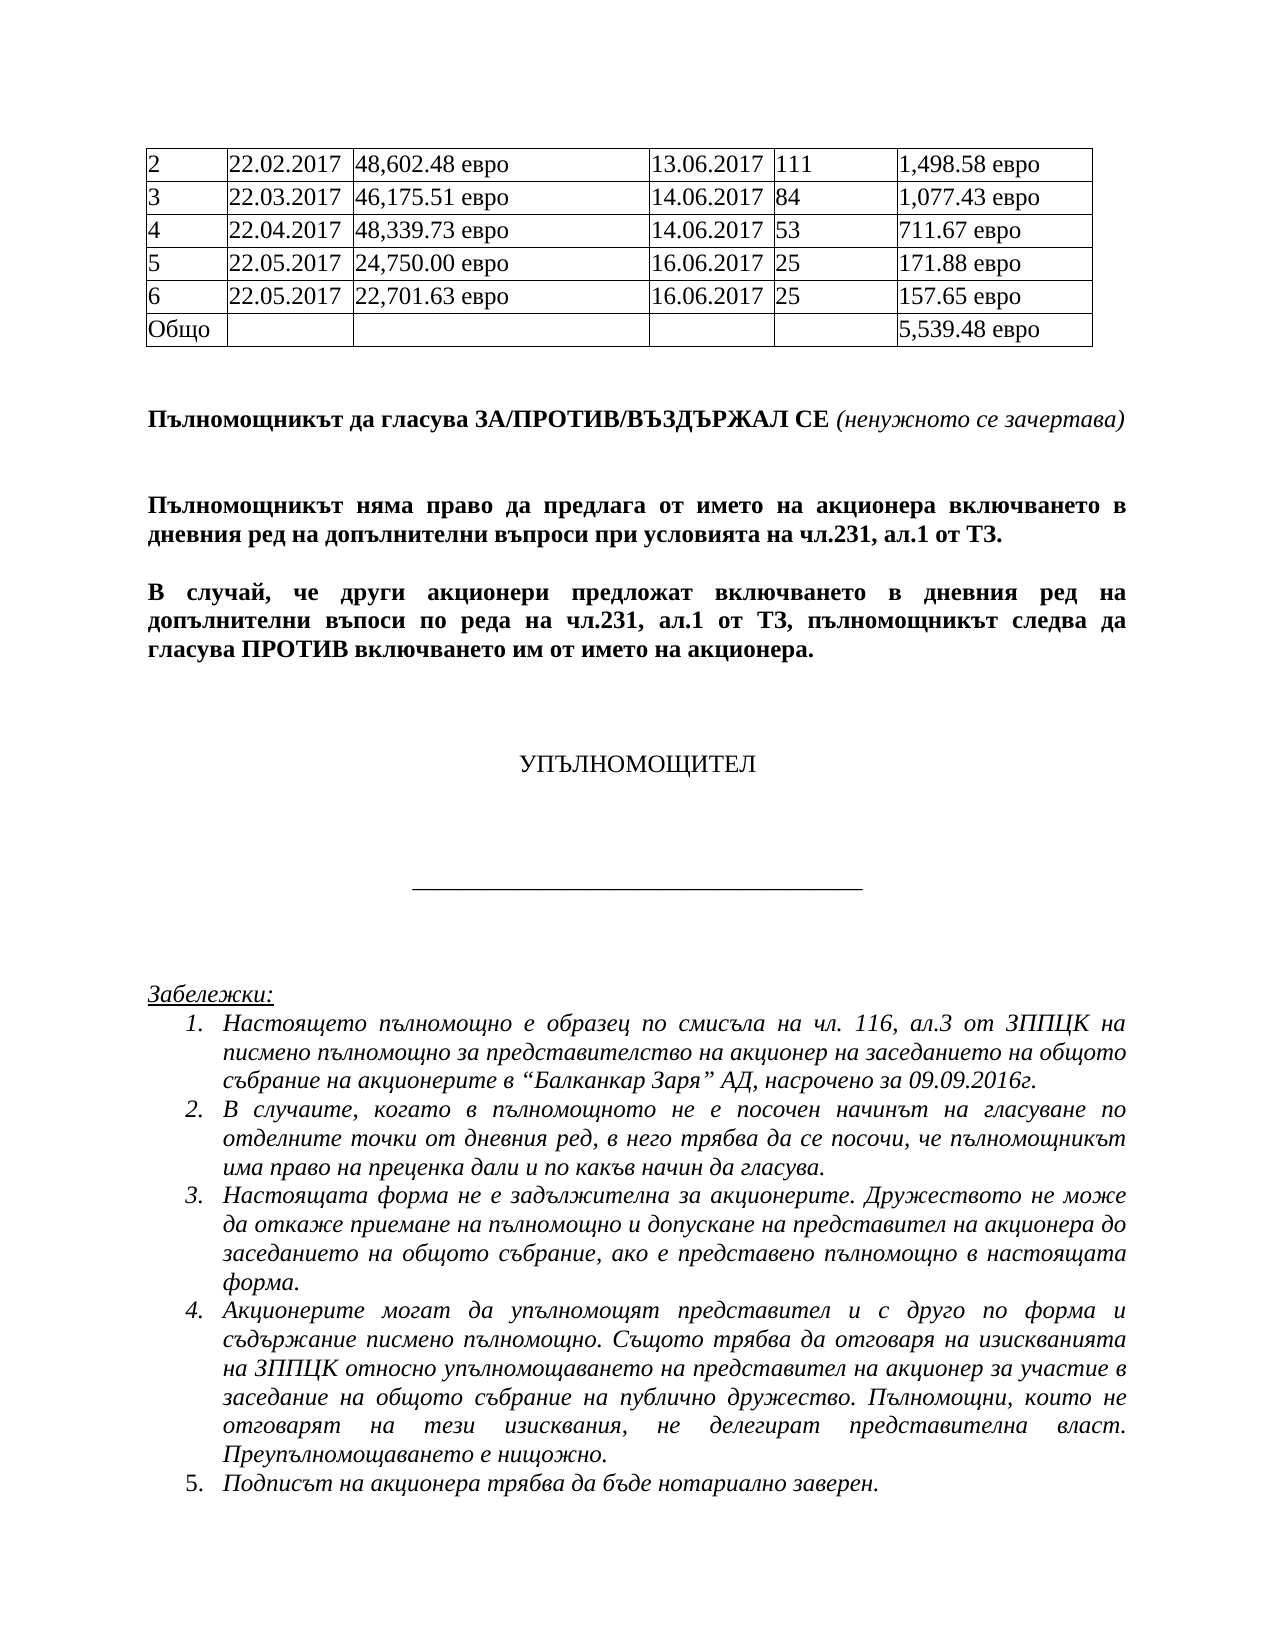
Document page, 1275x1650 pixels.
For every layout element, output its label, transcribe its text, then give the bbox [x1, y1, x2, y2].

table_cell 46,175.51 евро [354, 182, 649, 214]
list Настоящата форма не е задължителна за акционерите. Дружеството не може да откаже приемане на пълномощно и допускане на представител на акционера до заседанието на общото събрание, ако е представено пълномощно в настоящата форма. [185, 1181, 1127, 1296]
table_cell Общо [147, 314, 227, 346]
table_cell 22,701.63 евро [354, 281, 649, 313]
table_cell 5,539.48 евро [898, 314, 1092, 346]
table_cell 48,602.48 евро [354, 149, 649, 181]
text Пълномощникът няма право да предлага от името на акционера включването в дневния ред на допълнителни въпроси при условията на чл.231, ал.1 от ТЗ. [148, 491, 1127, 548]
table_cell 5 [147, 248, 227, 280]
text Забележки: [148, 979, 1127, 1008]
table_cell 1,077.43 евро [898, 182, 1092, 214]
table_cell [650, 314, 774, 346]
list В случаите, когато в пълномощното не е посочен начинът на гласуване по отделните точки от дневния ред, в него трябва да се посочи, че пълномощникът има право на преценка дали и по какъв начин да гласува. [185, 1094, 1127, 1181]
table_cell 3 [147, 182, 227, 214]
table_cell 25 [775, 281, 897, 313]
table_cell 1,498.58 евро [898, 149, 1092, 181]
table_cell 711.67 евро [898, 215, 1092, 247]
text В случай, че други акционери предложат включването в дневния ред на допълнителни въпоси по реда на чл.231, ал.1 от ТЗ, пълномощникът следва да гласува ПРОТИВ включването им от името на акционера. [148, 577, 1127, 663]
table_cell 111 [775, 149, 897, 181]
table_cell [228, 314, 353, 346]
table_cell 25 [775, 248, 897, 280]
table_cell [775, 314, 897, 346]
list Настоящето пълномощно е образец по смисъла на чл. 116, ал.3 от ЗППЦК на писмено пълномощно за представителство на акционер на заседанието на общото събрание на акционерите в “Балканкар Заря” АД, насрочено за 09.09.2016г. [185, 1008, 1127, 1094]
table_cell 14.06.2017 [650, 182, 774, 214]
table_cell 14.06.2017 [650, 215, 774, 247]
table_cell 13.06.2017 [650, 149, 774, 181]
table_cell 53 [775, 215, 897, 247]
table_cell 157.65 евро [898, 281, 1092, 313]
table_cell 22.05.2017 [228, 281, 353, 313]
text Пълномощникът да гласува ЗА/ПРОТИВ/ВЪЗДЪРЖАЛ СЕ (ненужното се зачертава) [148, 404, 1127, 433]
table_cell 22.04.2017 [228, 215, 353, 247]
table_cell 2 [147, 149, 227, 181]
table_cell 16.06.2017 [650, 248, 774, 280]
table_cell 4 [147, 215, 227, 247]
table_cell 24,750.00 евро [354, 248, 649, 280]
list Акционерите могат да упълномощят представител и с друго по форма и съдържание писмено пълномощно. Същото трябва да отговаря на изискванията на ЗППЦК относно упълномощаването на представител на акционер за участие в заседание на общото събрание на публично дружество. Пълномощни, които не отговарят на тези изисквания, не делегират представителна власт. Преупълномощаването е нищожно. [185, 1296, 1127, 1468]
table_cell 84 [775, 182, 897, 214]
table_cell [354, 314, 649, 346]
table_cell 171.88 евро [898, 248, 1092, 280]
table_cell 22.02.2017 [228, 149, 353, 181]
table_cell 22.03.2017 [228, 182, 353, 214]
table_cell 16.06.2017 [650, 281, 774, 313]
text ____________________________________ [148, 864, 1127, 893]
table_cell 48,339.73 евро [354, 215, 649, 247]
table_cell 6 [147, 281, 227, 313]
list Подписът на акционера трябва да бъде нотариално заверен. [185, 1468, 1127, 1497]
table_cell 22.05.2017 [228, 248, 353, 280]
text УПЪЛНОМОЩИТЕЛ [148, 749, 1127, 778]
